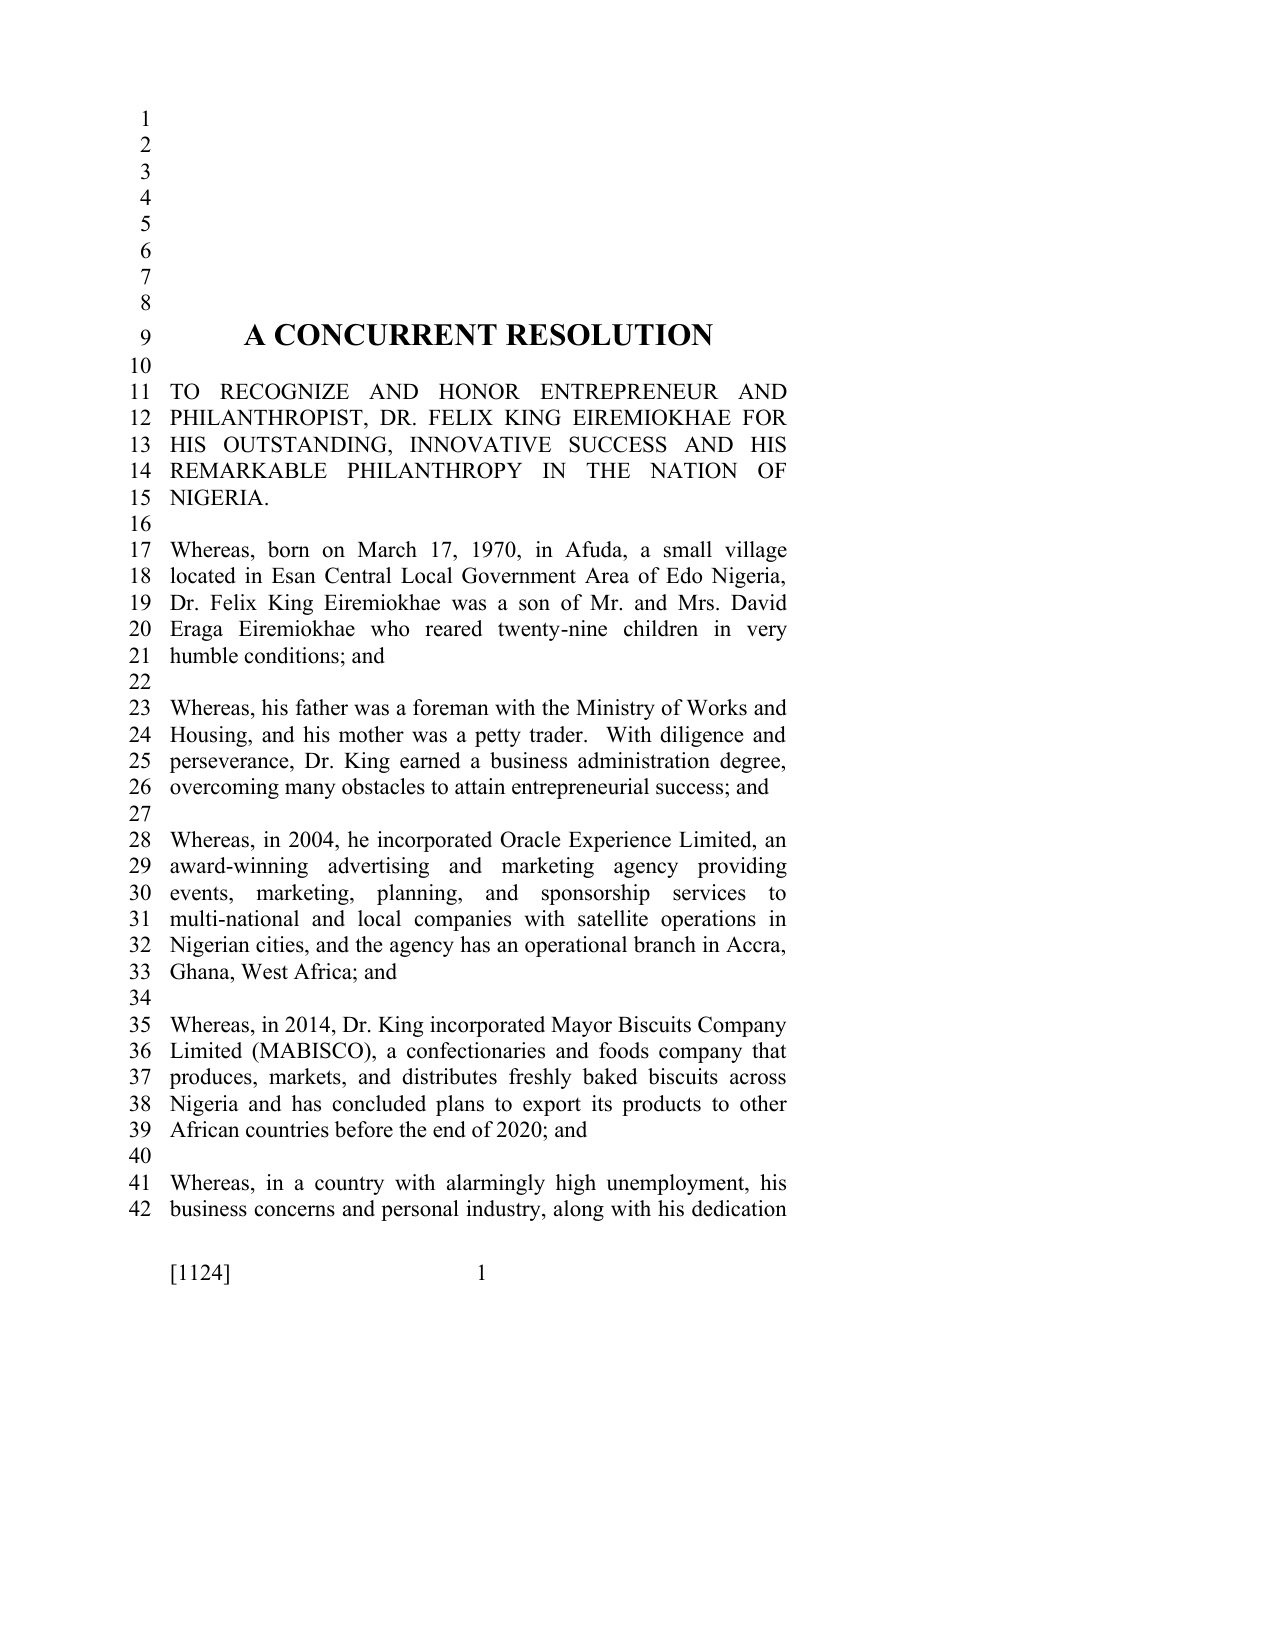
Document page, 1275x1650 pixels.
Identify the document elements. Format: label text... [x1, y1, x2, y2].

text Whereas, in 2004, he incorporated Oracle Experience Limited, an award-winning advertising and marketing agency providing events, marketing, planning, and sponsorship services to multi-national and local companies with satellite operations in Nigerian cities, and the agency has an operational branch in Accra, Ghana, West Africa; and [169, 826, 787, 984]
text Whereas, in 2014, Dr. King incorporated Mayor Biscuits Company Limited (MABISCO), a confectionaries and foods company that produces, markets, and distributes freshly baked biscuits across Nigeria and has concluded plans to export its products to other African countries before the end of 2020; and [169, 1011, 787, 1142]
text Whereas, born on March 17, 1970, in Afuda, a small village located in Esan Central Local Government Area of Edo Nigeria, Dr. Felix King Eiremiokhae was a son of Mr. and Mrs. David Eraga Eiremiokhae who reared twenty-nine children in very humble conditions; and [169, 536, 787, 668]
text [169, 1169, 787, 1221]
text Whereas, his father was a foreman with the Ministry of Works and Housing, and his mother was a petty trader. With diligence and perseverance, Dr. King earned a business administration degree, overcoming many obstacles to attain entrepreneurial success; and [169, 694, 787, 800]
text A CONCURRENT RESOLUTION [169, 316, 787, 352]
text TO RECOGNIZE AND HONOR ENTREPRENEUR AND PHILANTHROPIST, DR. FELIX KING EIREMIOKHAE FOR HIS OUTSTANDING, INNOVATIVE SUCCESS AND HIS REMARKABLE PHILANTHROPY IN THE NATION OF NIGERIA. [169, 378, 787, 510]
